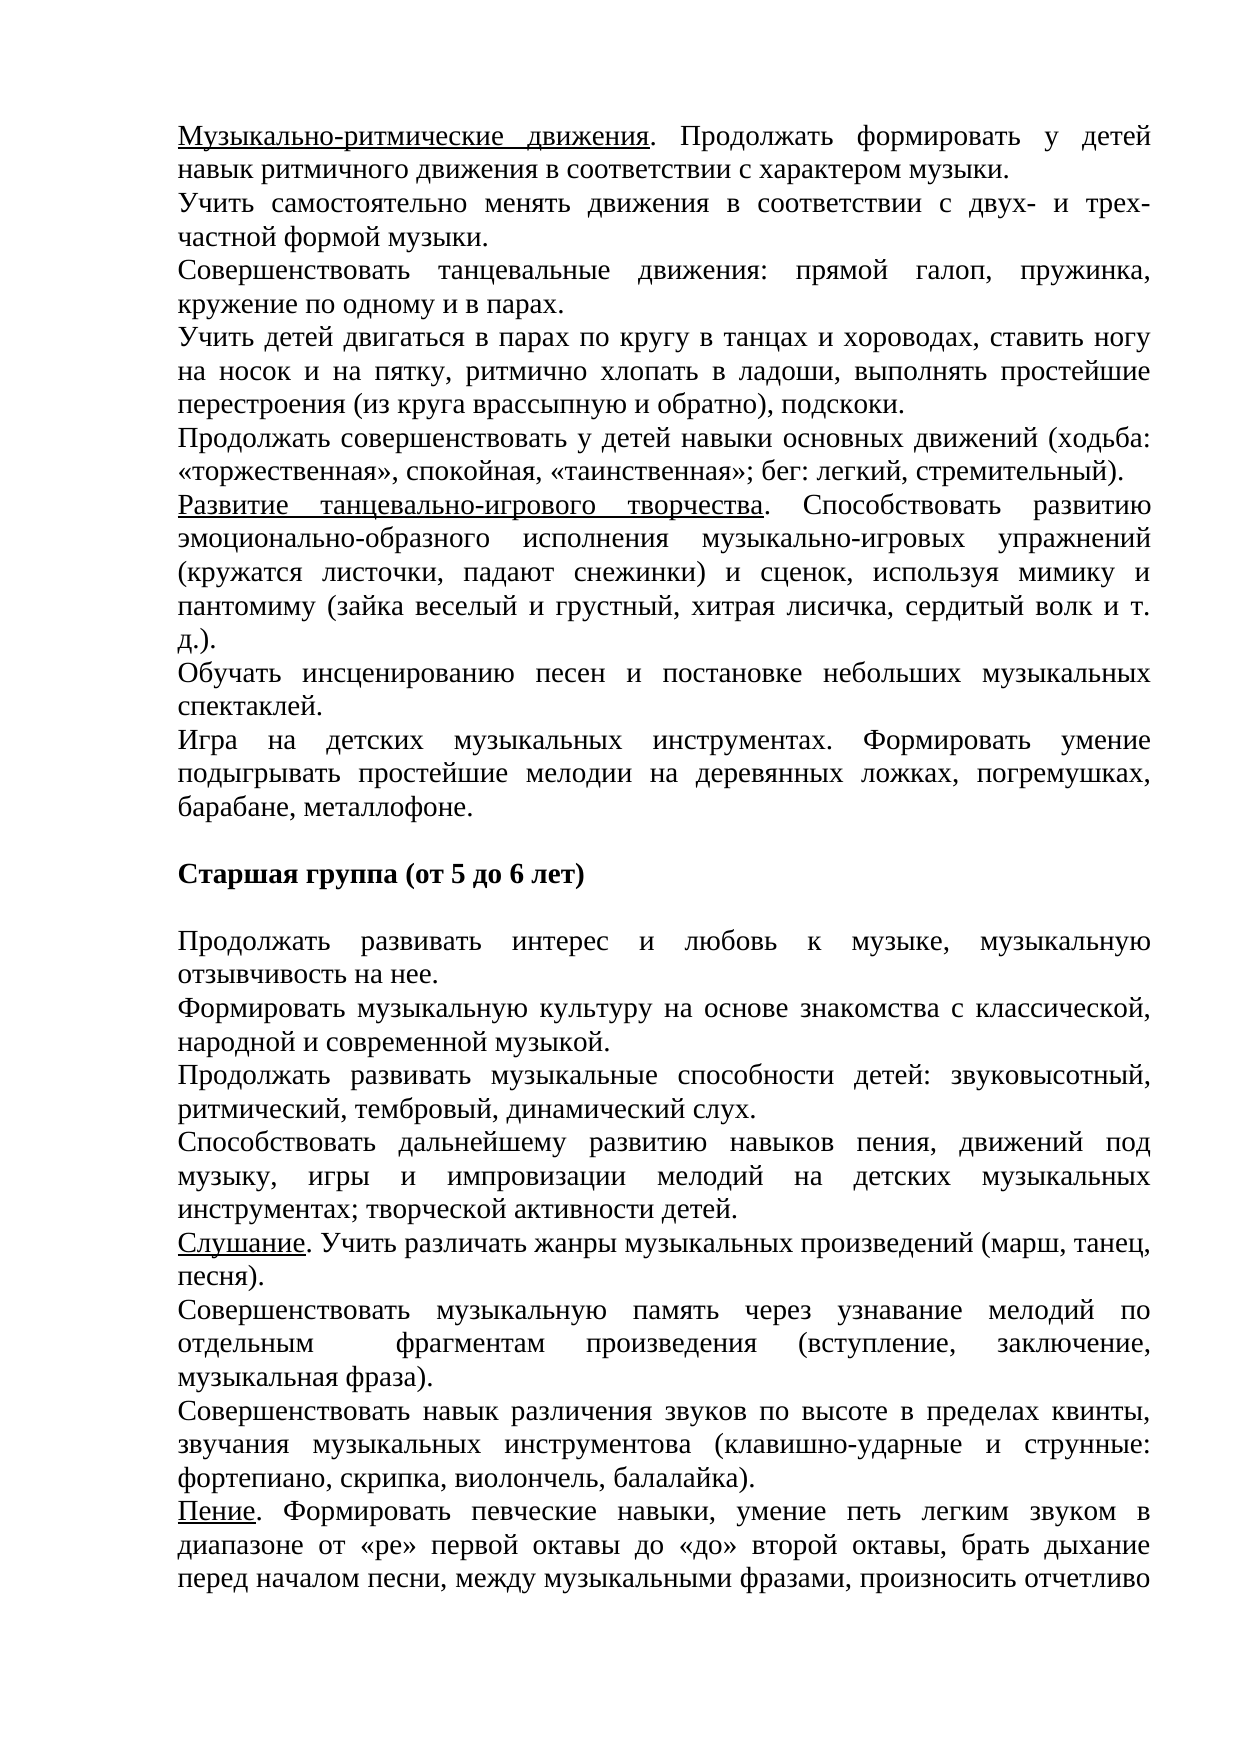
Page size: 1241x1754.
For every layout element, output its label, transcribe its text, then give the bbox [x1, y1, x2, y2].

text Продолжать развивать интерес и любовь к музыке, музыкальную отзывчивость на нее. [177, 923, 1152, 990]
text Игра на детских музыкальных инструментах. Формировать умение подыгрывать простейшие мелодии на деревянных ложках, погремушках, барабане, металлофоне. [177, 722, 1152, 822]
text Способствовать дальнейшему развитию навыков пения, движений под музыку, игры и импровизации мелодий на детских музыкальных инструментах; творческой активности детей. [177, 1124, 1152, 1225]
text Продолжать совершенствовать у детей навыки основных движений (ходьба: «торжественная», спокойная, «таинственная»; бег: легкий, стремительный). [177, 420, 1152, 487]
text Совершенствовать навык различения звуков по высоте в пределах квинты, звучания музыкальных инструментова (клавишно-ударные и струнные: фортепиано, скрипка, виолончель, балалайка). [177, 1393, 1152, 1493]
text Обучать инсценированию песен и постановке небольших музыкальных спектаклей. [177, 655, 1152, 722]
text Учить детей двигаться в парах по кругу в танцах и хороводах, ставить ногу на носок и на пятку, ритмично хлопать в ладоши, выполнять простейшие перестроения (из круга врассыпную и обратно), подскоки. [177, 319, 1152, 420]
text Совершенствовать танцевальные движения: прямой галоп, пружинка, кружение по одному и в парах. [177, 252, 1152, 319]
text Развитие танцевально-игрового творчества. Способствовать развитию эмоционально-образного исполнения музыкально-игровых упражнений (кружатся листочки, падают снежинки) и сценок, используя мимику и пантомиму (зайка веселый и грустный, хитрая лисичка, сердитый волк и т. д.). [177, 487, 1152, 655]
text Продолжать развивать музыкальные способности детей: звуковысотный, ритмический, тембровый, динамический слух. [177, 1057, 1152, 1124]
text Слушание. Учить различать жанры музыкальных произведений (марш, танец, песня). [177, 1225, 1152, 1292]
text Старшая группа (от 5 до 6 лет) [177, 856, 1152, 889]
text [177, 1493, 1152, 1594]
text Совершенствовать музыкальную память через узнавание мелодий по отдельным фрагментам произведения (вступление, заключение, музыкальная фраза). [177, 1292, 1152, 1393]
text Музыкально-ритмические движения. Продолжать формировать у детей навык ритмичного движения в соответствии с характером музыки. [177, 118, 1152, 185]
text Учить самостоятельно менять движения в соответствии с двух- и трех- частной формой музыки. [177, 185, 1152, 252]
text Формировать музыкальную культуру на основе знакомства с классической, народной и современной музыкой. [177, 990, 1152, 1057]
